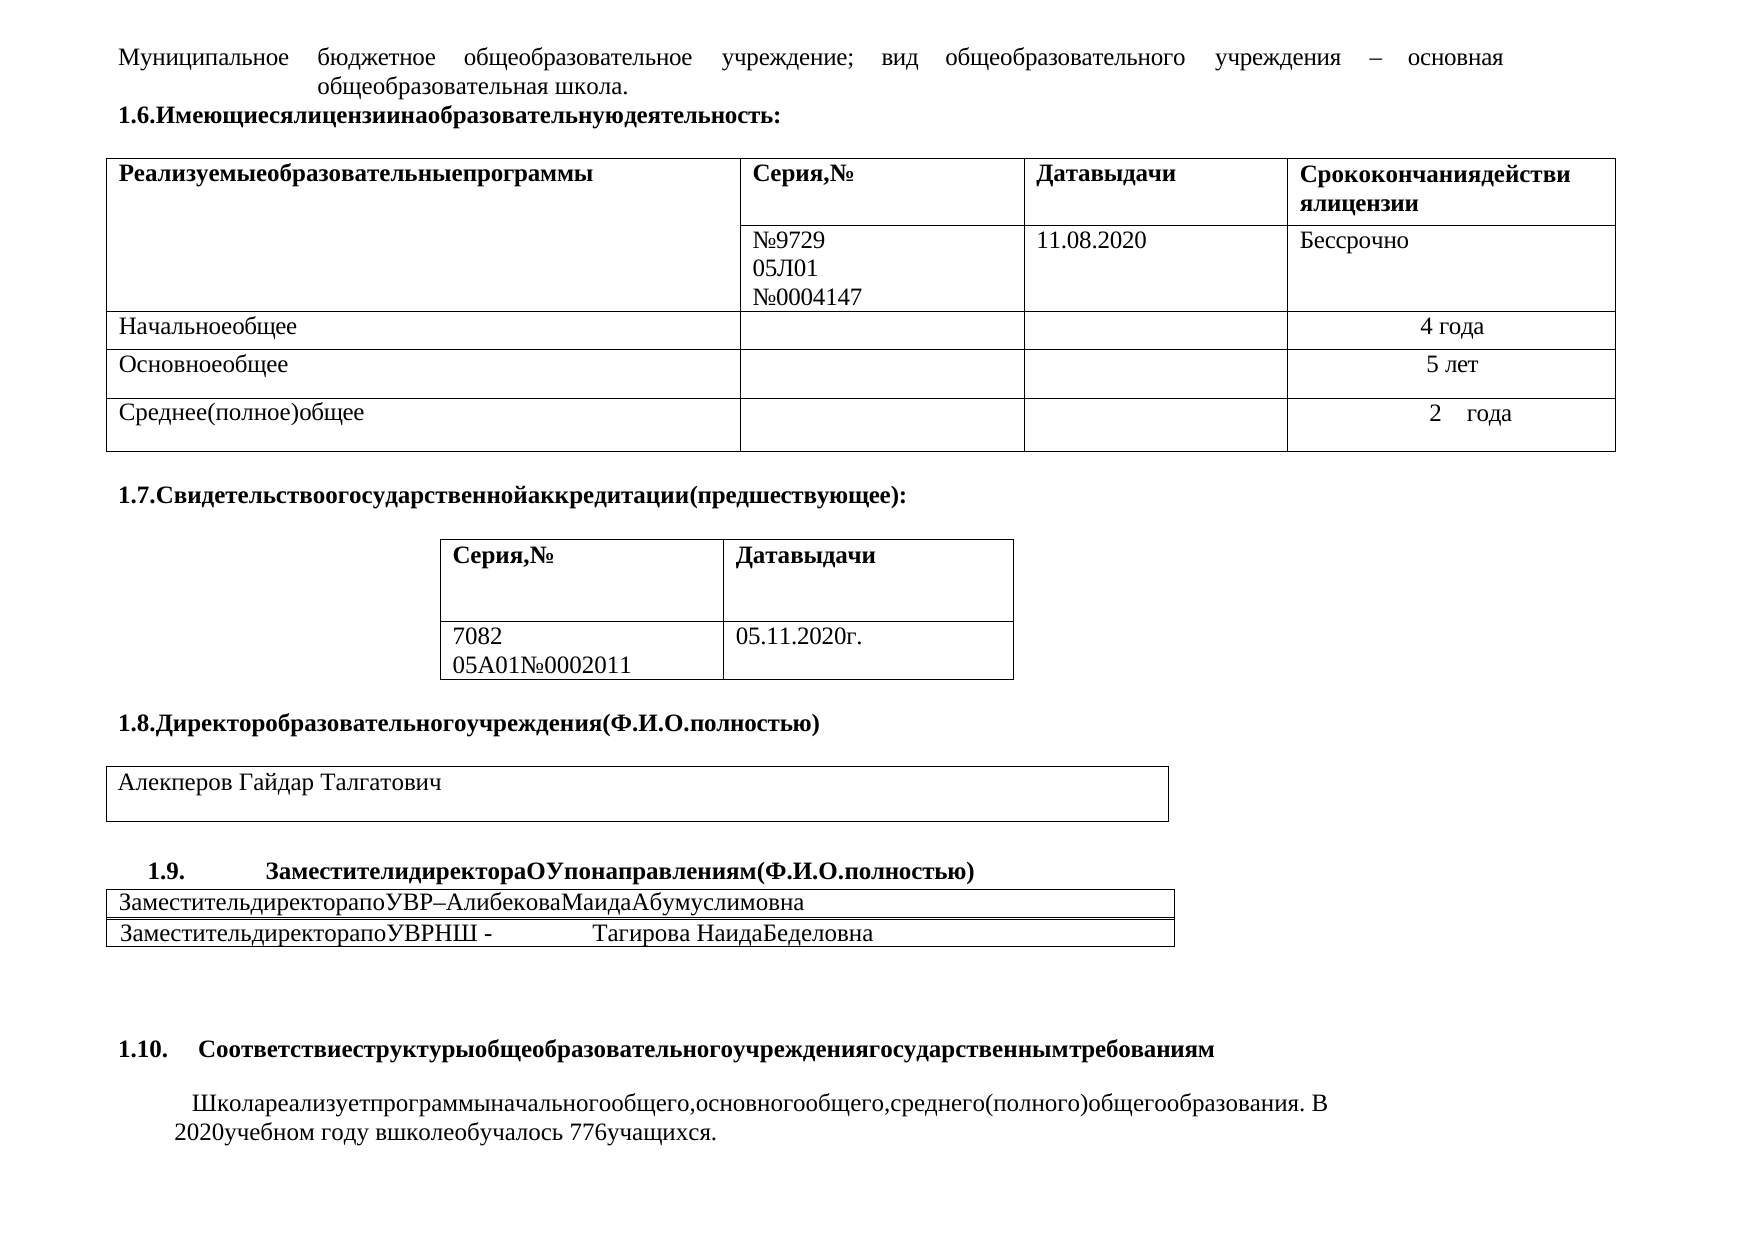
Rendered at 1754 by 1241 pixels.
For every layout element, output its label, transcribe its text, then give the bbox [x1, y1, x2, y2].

list Директоробразовательногоучреждения(Ф.И.О.полностью) [118, 708, 1691, 737]
table_cell [1025, 312, 1287, 349]
table_header Серия,№ [741, 159, 1024, 225]
table_cell 11.08.2020 [1025, 226, 1287, 311]
text Муниципальное бюджетное общеобразовательное учреждение; вид общеобразовательного учреждения – основная общеобразовательная школа. [118, 43, 1625, 99]
table_cell [1025, 350, 1287, 397]
table_cell 7082 05А01№0002011 [441, 622, 723, 679]
list Свидетельствоогосударственнойаккредитации(предшествующее): [118, 481, 1691, 509]
table_cell №9729 05Л01 №0004147 [741, 226, 1024, 311]
list Имеющиесялицензиинаобразовательнуюдеятельность: [118, 100, 1691, 129]
table_cell 5 лет [1288, 350, 1615, 397]
table_header ЗаместительдиректорапоУВР–АлибековаМаидаАбумуслимовна [107, 890, 1174, 917]
table_cell Основноеобщее [107, 350, 740, 397]
table_header Серия,№ [441, 540, 723, 621]
table_cell Начальноеобщее [107, 312, 740, 349]
table_cell Бессрочно [1288, 226, 1615, 311]
table_cell 4 года [1288, 312, 1615, 349]
table_cell [741, 350, 1024, 397]
table_header Датавыдачи [724, 540, 1013, 621]
table_header Реализуемыеобразовательныепрограммы [107, 159, 740, 311]
table_cell Среднее(полное)общее [107, 399, 740, 451]
table_cell 2 года [1288, 399, 1615, 451]
table_cell ЗаместительдиректорапоУВРНШ - Тагирова НаидаБеделовна [107, 920, 1174, 946]
table_header Срококончаниядействиялицензии [1288, 159, 1615, 225]
table_header Датавыдачи [1025, 159, 1287, 225]
list Соответствиеструктурыобщеобразовательногоучреждениягосударственнымтребованиям [118, 1034, 1691, 1063]
table_cell [1025, 399, 1287, 451]
list ЗаместителидиректораОУпонаправлениям(Ф.И.О.полностью) [147, 856, 1691, 885]
table_cell 05.11.2020г. [724, 622, 1013, 679]
text Школареализуетпрограммыначальногообщего,основногообщего,среднего(полного)общегообразования. В 2020учебном году вшколеобучалось 776учащихся. [174, 1088, 1383, 1145]
table_cell [741, 312, 1024, 349]
table_cell [741, 399, 1024, 451]
